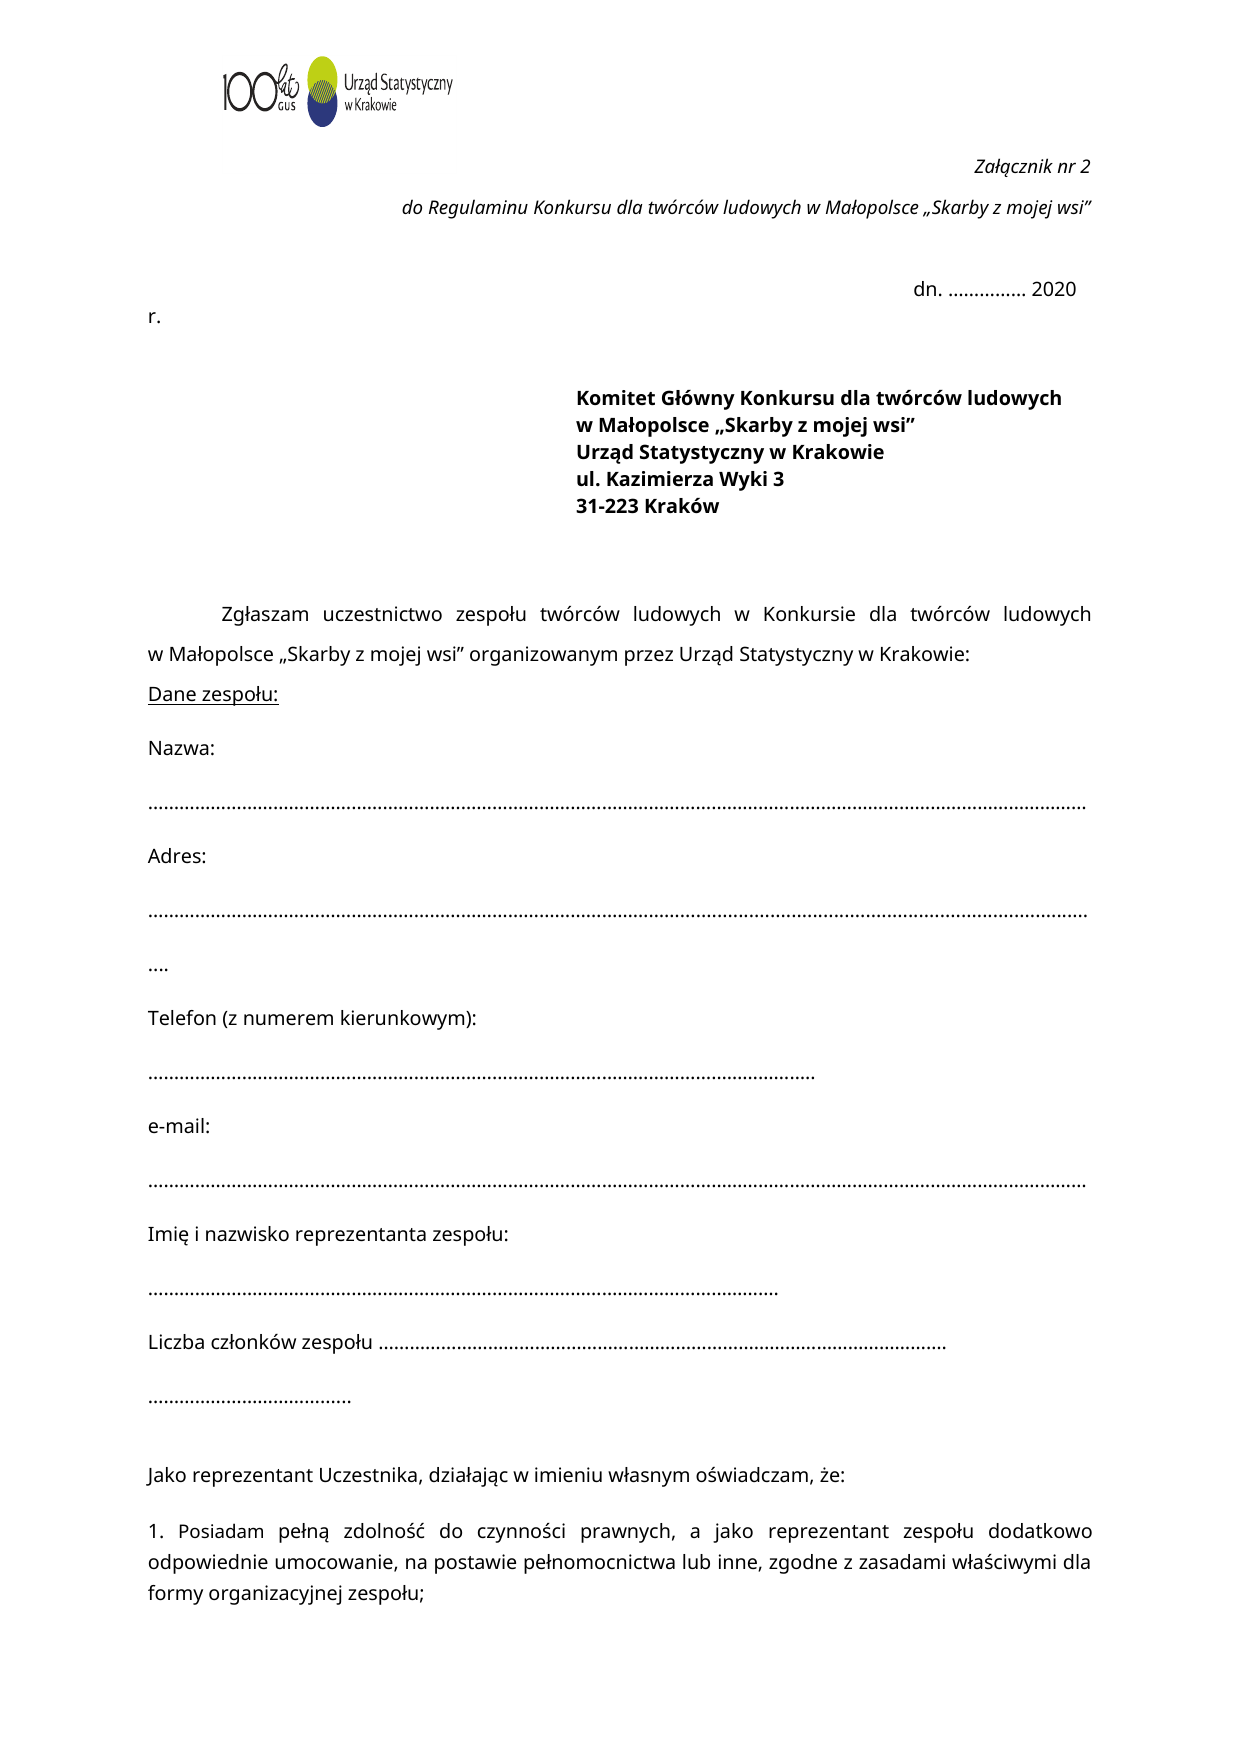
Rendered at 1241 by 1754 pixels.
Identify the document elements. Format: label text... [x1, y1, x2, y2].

text Urząd Statystyczny w Krakowie [516, 438, 1093, 465]
text Nazwa:……………………………………………………………………………………………………………………………………………………………… [148, 735, 1093, 816]
text Imię i nazwisko reprezentanta zespołu: …………………………………………………………………………………………………………. [148, 1220, 1093, 1301]
text Jako reprezentant Uczestnika, działając w imieniu własnym oświadczam, że: [148, 1461, 1093, 1488]
text Adres: …………………………………………………………………………………………................................................................................. [148, 843, 1093, 977]
text e-mail: ……………………………………………………………………………………………………………………………………………………………… [148, 1112, 1093, 1193]
text Komitet Główny Konkursu dla twórców ludowych [576, 384, 1093, 411]
text Zgłaszam uczestnictwo zespołu twórców ludowych w Konkursie dla twórców ludowych w Małopolsce „Skarby z mojej wsi” organizowanym przez Urząd Statystyczny w Krakowie: [148, 600, 1093, 667]
text Telefon (z numerem kierunkowym): ……………………………………………………………………………………………………………….. [148, 1004, 1093, 1085]
text 1. Posiadam pełną zdolność do czynności prawnych, a jako reprezentant zespołu dodatkowo odpowiednie umocowanie, na postawie pełnomocnictwa lub inne, zgodne z zasadami właściwymi dla formy organizacyjnej zespołu; [148, 1517, 1093, 1606]
text w Małopolsce „Skarby z mojej wsi” [576, 411, 1093, 438]
text 31-223 Kraków [516, 492, 1093, 519]
text dn. …………… 2020 r. [148, 275, 1093, 329]
text ul. Kazimierza Wyki 3 [516, 465, 1093, 492]
text Dane zespołu: [148, 681, 1093, 708]
text Liczba członków zespołu ……………………………………………………………………………………………….……………………………...... [148, 1328, 1093, 1409]
